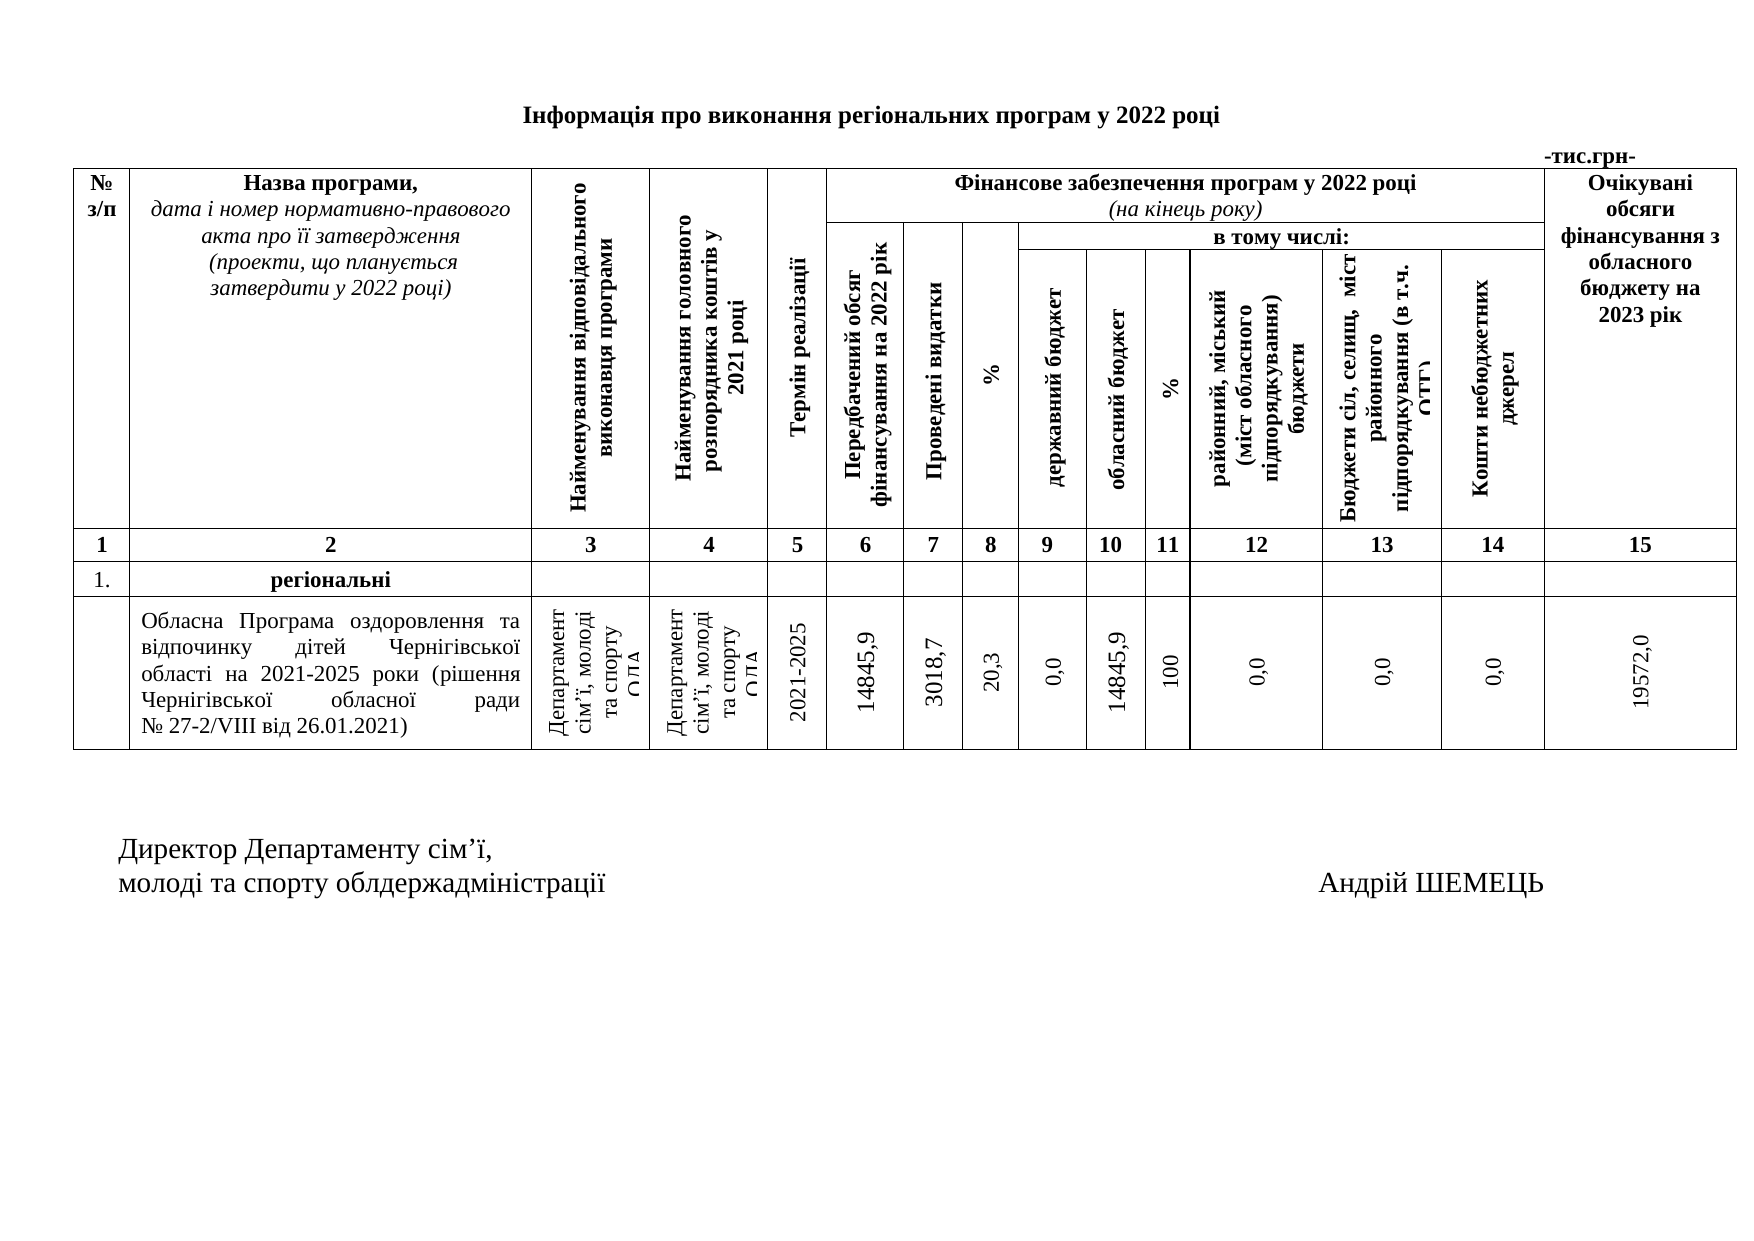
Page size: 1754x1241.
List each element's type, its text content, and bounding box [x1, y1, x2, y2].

table_cell 0,0 [1323, 597, 1441, 749]
table_cell державний бюджет [1019, 250, 1086, 527]
table_cell [1019, 562, 1086, 596]
table_cell Кошти небюджетних джерел [1442, 250, 1544, 527]
table_header Назва програми, дата і номер нормативно-правового акта про її затвердження (проекти, що планується затвердити у 2022 році) [130, 169, 531, 527]
table_cell 14845,9 [1087, 597, 1145, 749]
table_header Очікувані обсяги фінансування з обласного бюджету на 2023 рік [1545, 169, 1736, 527]
table_cell районний, міський (міст обласного підпорядкування) бюджети [1191, 250, 1322, 527]
table_cell [1545, 562, 1736, 596]
table_cell 1. [74, 562, 129, 596]
table_cell 9 [1019, 529, 1086, 561]
table_cell [1323, 562, 1441, 596]
table_cell 0,0 [1191, 597, 1322, 749]
table_header Найменування головного розпорядника коштів у 2021 році [650, 169, 767, 527]
table_header Фінансове забезпечення програм у 2022 році (на кінець року) [827, 169, 1544, 222]
table_cell 15 [1545, 529, 1736, 561]
table_cell 3 [532, 529, 649, 561]
table_cell Департамент сім’ї, молоді та спорту ОДА [650, 597, 767, 749]
table_cell 0,0 [1442, 597, 1544, 749]
table_cell Передбачений обсяг фінансування на 2022 рік [827, 223, 903, 527]
table_cell 6 [827, 529, 903, 561]
table_cell Бюджети сіл, селищ, міст районного підпорядкування (в т.ч. ОТГ) [1323, 250, 1441, 527]
table_cell Обласна Програма оздоровлення та відпочинку дітей Чернігівської області на 2021-2025 роки (рішення Чернігівської обласної ради № 27-2/VIІI від 26.01.2021) [130, 597, 531, 749]
table_cell Департамент сім’ї, молоді та спорту ОДА [532, 597, 649, 749]
table_cell Проведені видатки [904, 223, 962, 527]
table_header № з/п [74, 169, 129, 527]
table_cell 19572,0 [1545, 597, 1736, 749]
table_cell [74, 597, 129, 749]
table_cell 11 [1146, 529, 1189, 561]
table_cell 4 [650, 529, 767, 561]
table_cell % [1146, 250, 1189, 527]
table_cell [532, 562, 649, 596]
table_cell [1442, 562, 1544, 596]
table_cell 10 [1087, 529, 1145, 561]
table_cell [904, 562, 962, 596]
table_cell 5 [768, 529, 826, 561]
table_cell 14845,9 [827, 597, 903, 749]
table_cell % [963, 223, 1018, 527]
text Директор Департаменту сім’ї, [118, 832, 1636, 865]
table_cell 14 [1442, 529, 1544, 561]
table_cell [650, 562, 767, 596]
table_header Найменування відповідального виконавця програми [532, 169, 649, 527]
table_cell [827, 562, 903, 596]
table_cell 1 [74, 529, 129, 561]
table_cell 3018,7 [904, 597, 962, 749]
table_cell 12 [1191, 529, 1322, 561]
table_cell [1146, 562, 1189, 596]
table_cell 7 [904, 529, 962, 561]
table_cell 20,3 [963, 597, 1018, 749]
text -тис.грн- [1247, 142, 1636, 168]
table_cell 2021-2025 [768, 597, 826, 749]
table_cell [768, 562, 826, 596]
text Інформація про виконання регіональних програм у 2022 році [74, 100, 1669, 129]
table_cell 13 [1323, 529, 1441, 561]
table_cell регіональні [130, 562, 531, 596]
table_cell [1191, 562, 1322, 596]
table_cell 100 [1146, 597, 1189, 749]
table_cell 8 [963, 529, 1018, 561]
table_header Термін реалізації [768, 169, 826, 527]
table_cell 2 [130, 529, 531, 561]
table_cell [963, 562, 1018, 596]
table_cell обласний бюджет [1087, 250, 1145, 527]
table_cell 0,0 [1019, 597, 1086, 749]
text молоді та спорту облдержадміністрації Андрій ШЕМЕЦЬ [118, 865, 1636, 899]
table_cell в тому числі: [1019, 223, 1544, 249]
table_cell [1087, 562, 1145, 596]
